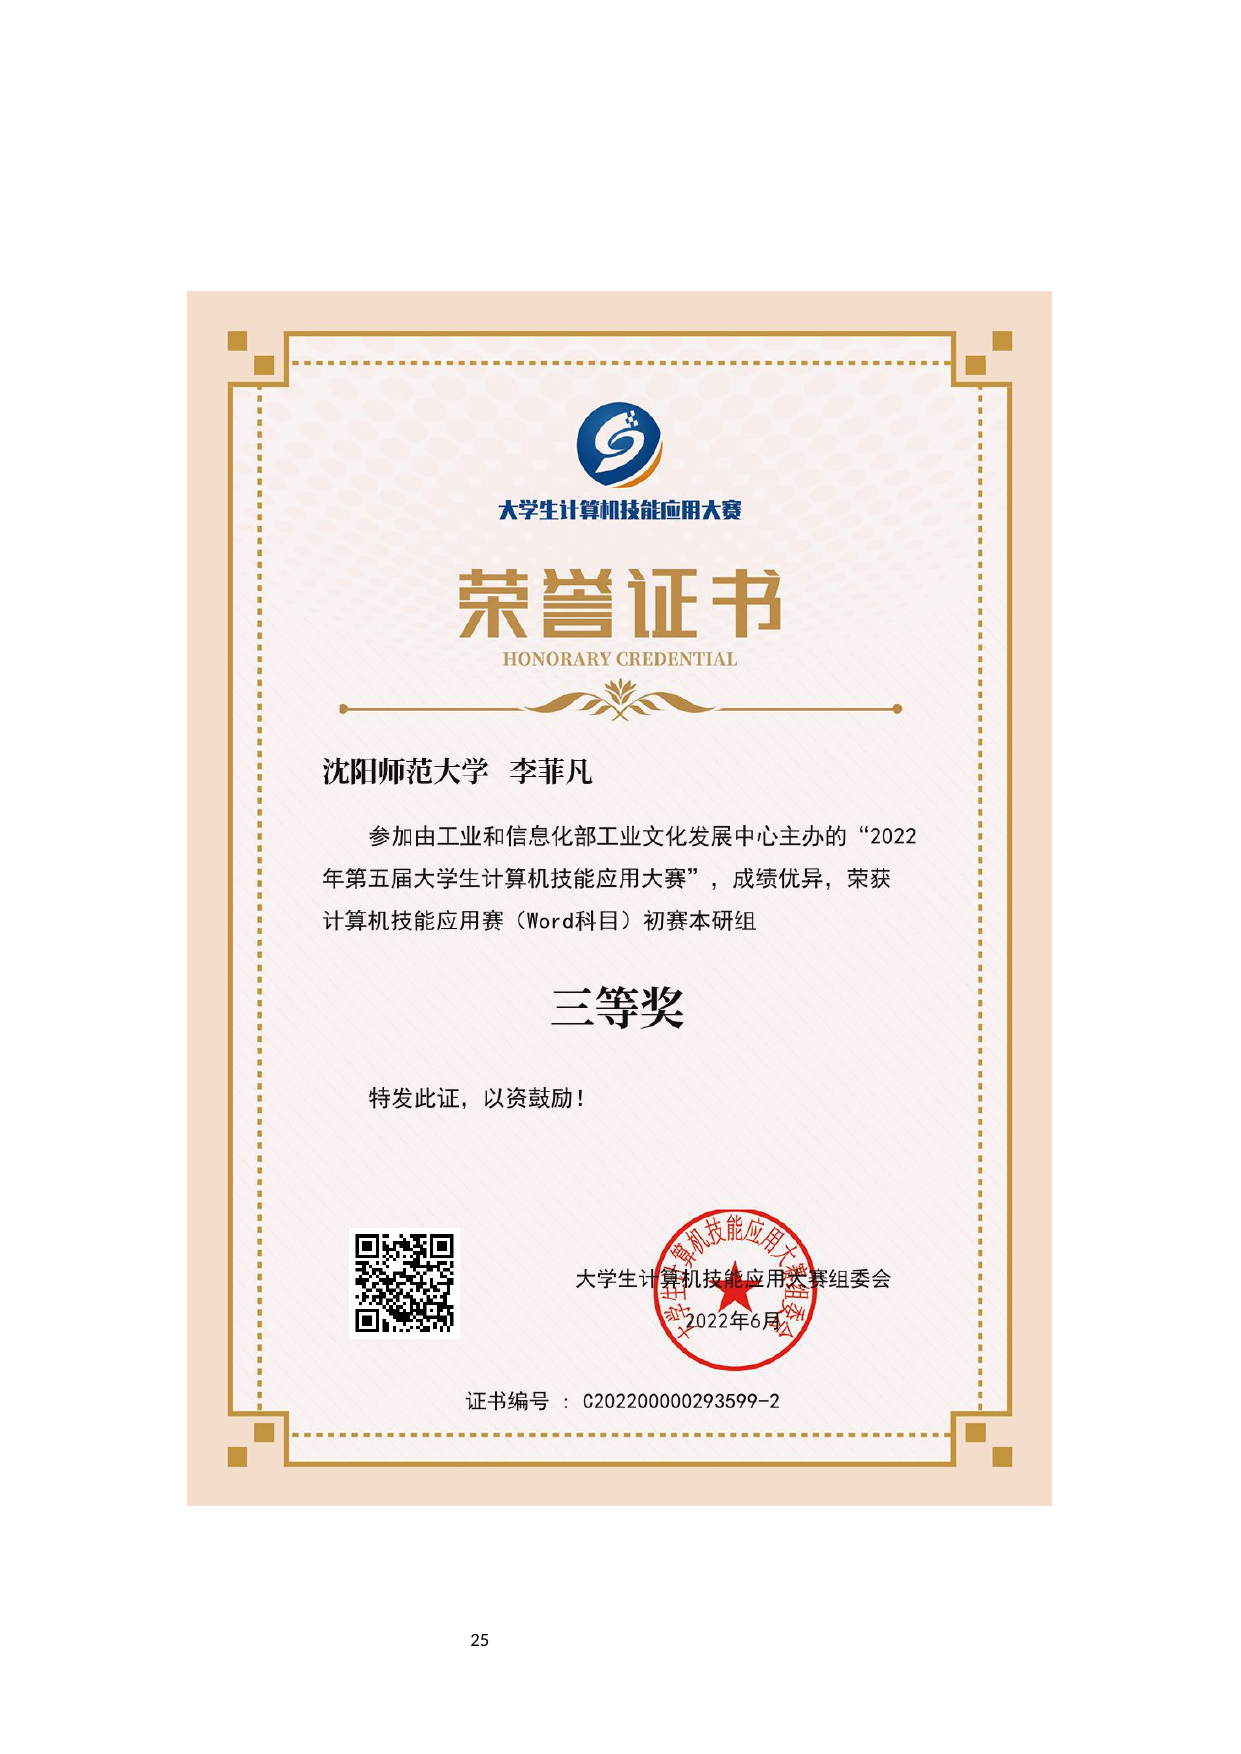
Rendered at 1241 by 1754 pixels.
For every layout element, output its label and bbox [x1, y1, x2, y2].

picture [187, 291, 1052, 1506]
